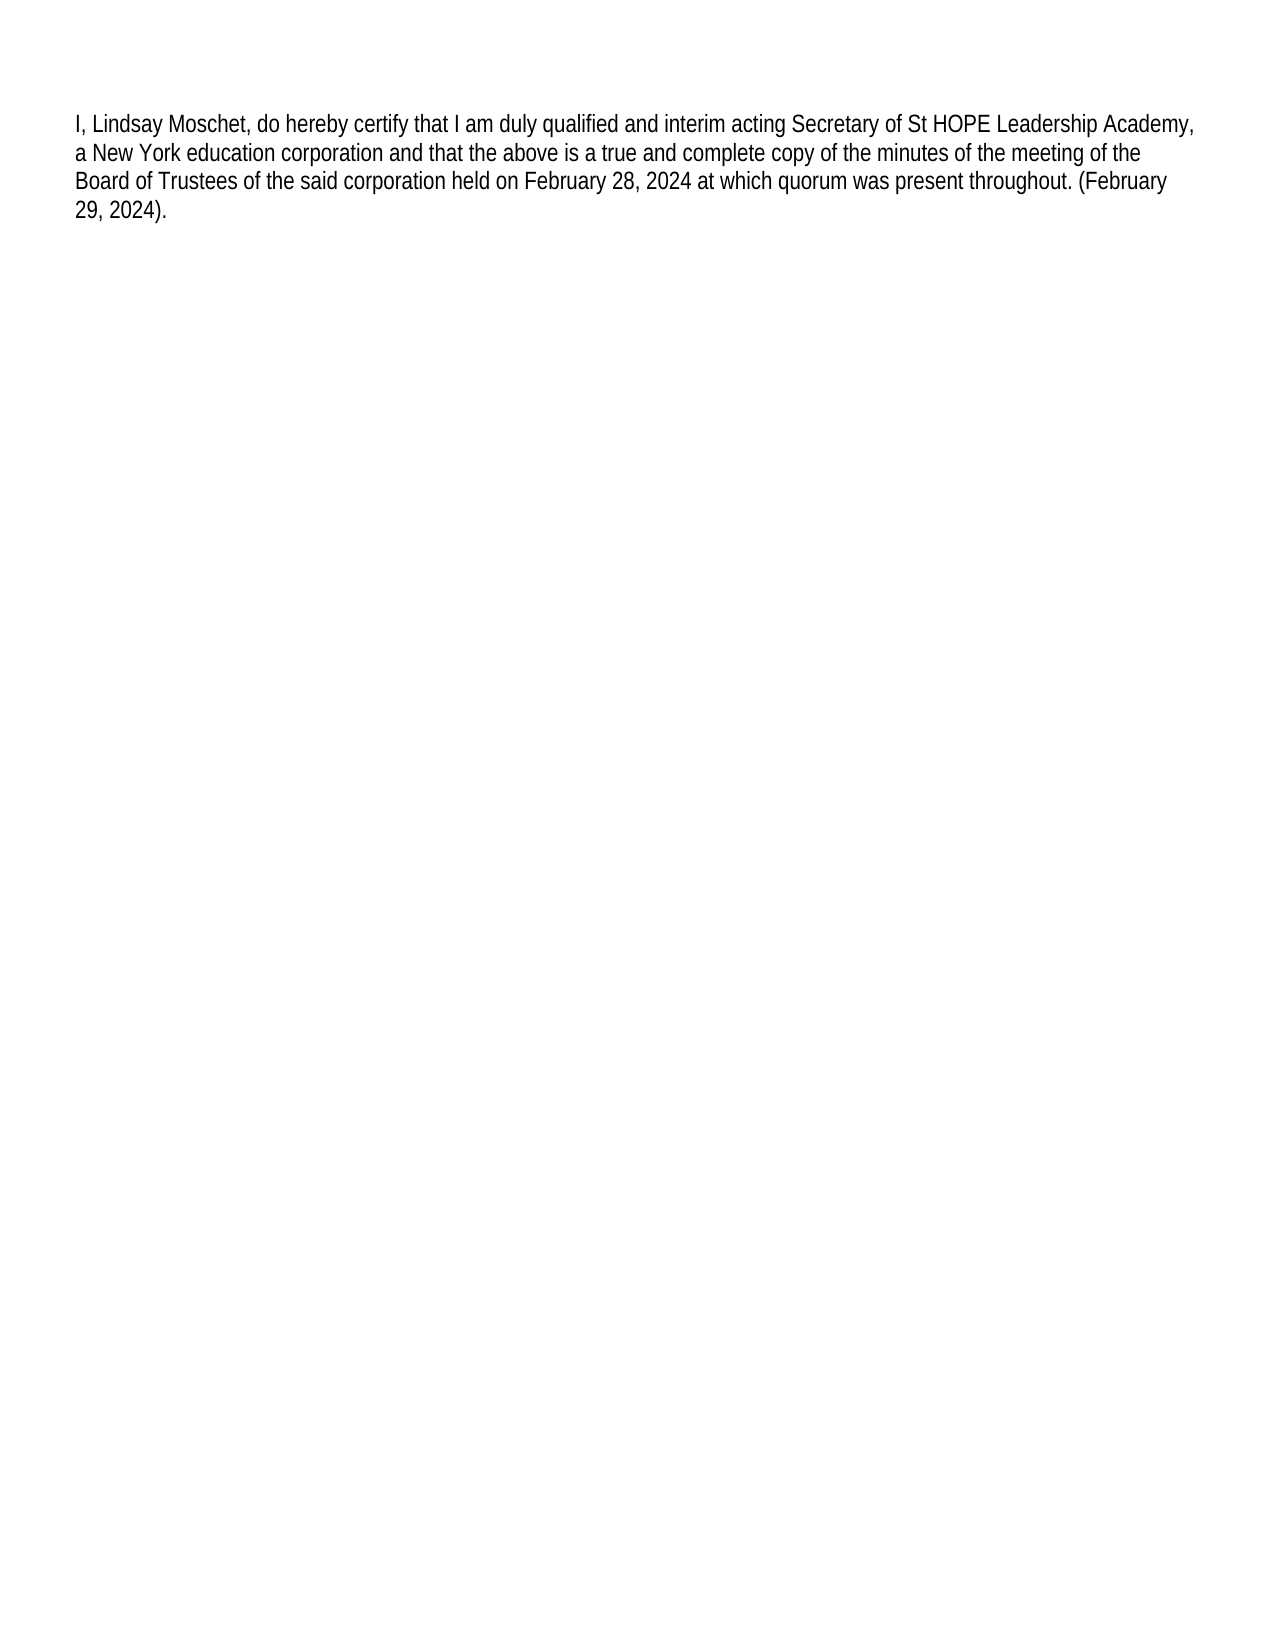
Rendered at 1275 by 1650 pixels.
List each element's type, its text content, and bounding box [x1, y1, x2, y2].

text I, Lindsay Moschet, do hereby certify that I am duly qualified and interim acting Secretary of St HOPE Leadership Academy, a New York education corporation and that the above is a true and complete copy of the minutes of the meeting of the Board of Trustees of the said corporation held on February 28, 2024 at which quorum was present throughout. (February 29, 2024). [75, 109, 1200, 224]
